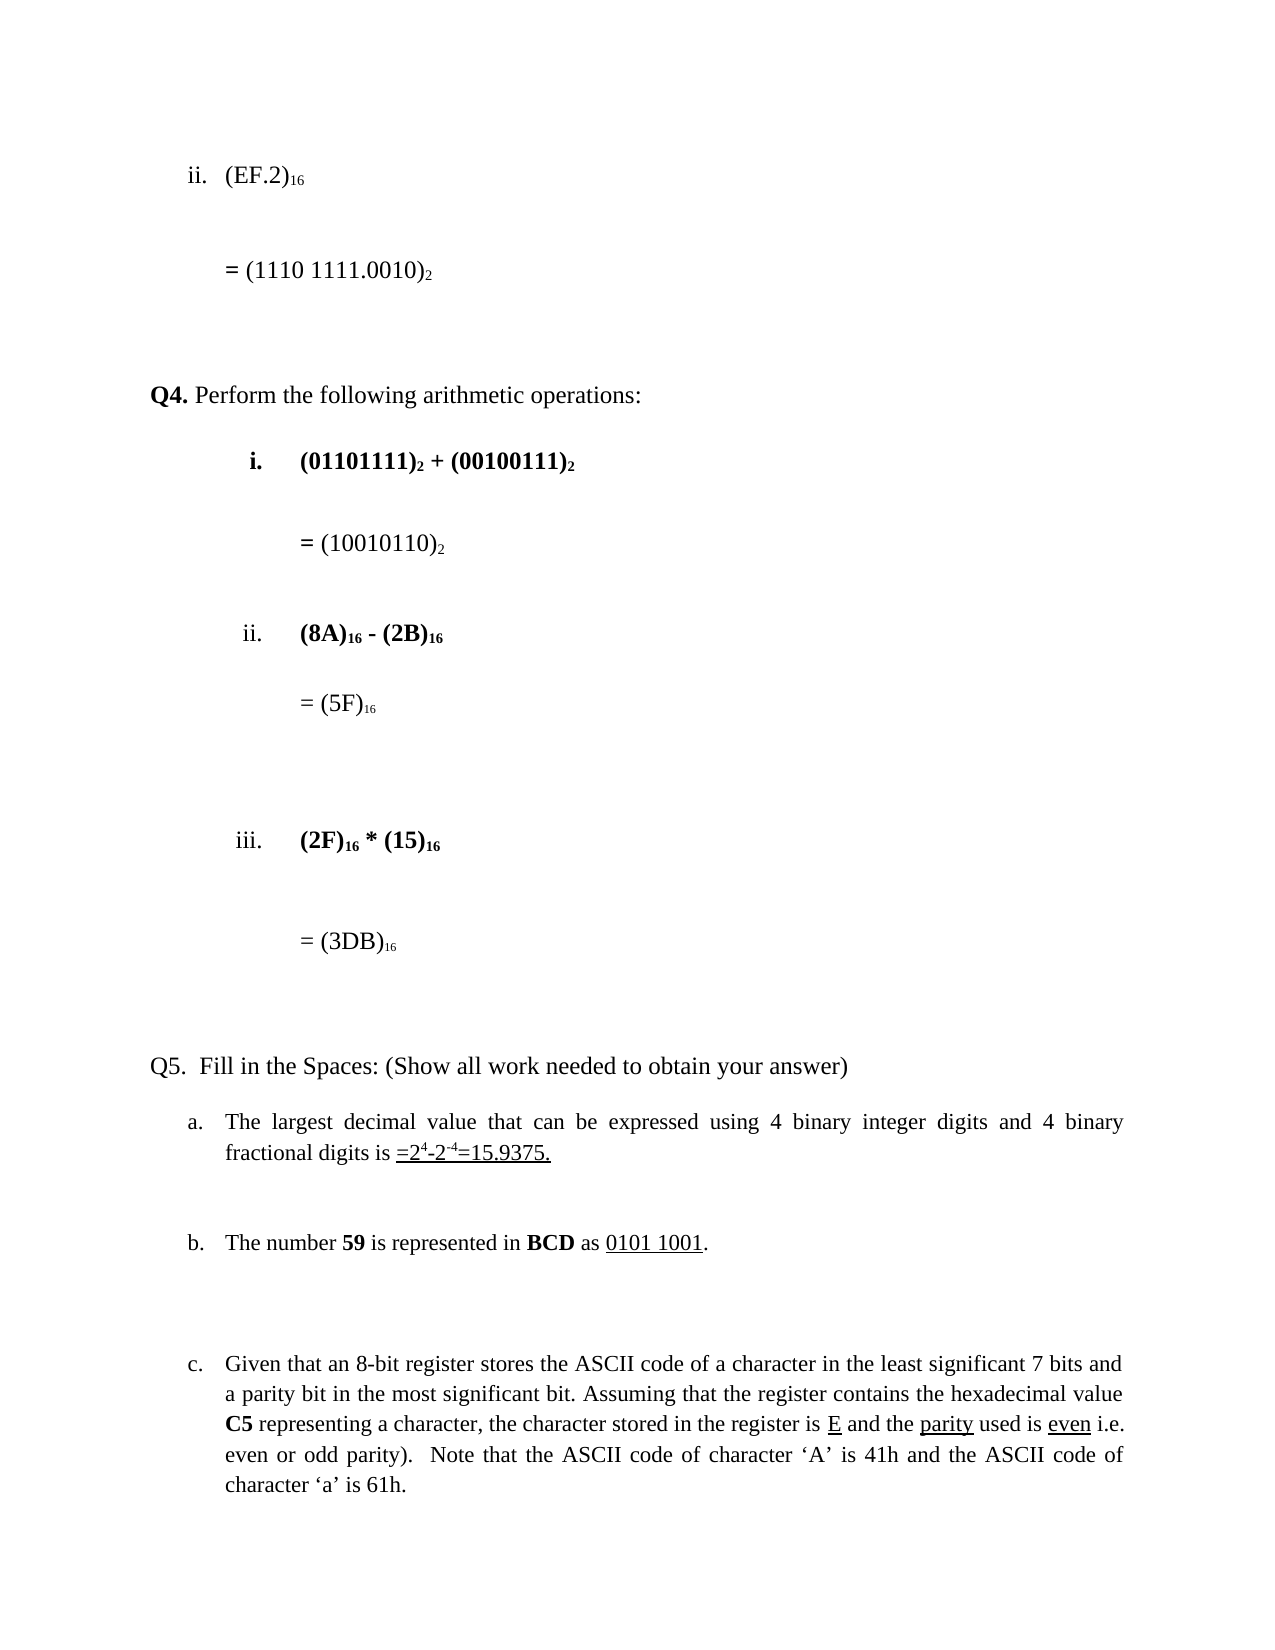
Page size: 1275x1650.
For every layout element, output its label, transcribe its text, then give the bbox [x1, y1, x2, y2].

list The number 59 is represented in BCD as 0101 1001. [187, 1229, 1125, 1256]
subtitle (01101111)2 + (00100111)2 [262, 446, 1125, 475]
list Given that an 8-bit register stores the ASCII code of a character in the least significant 7 bits and a parity bit in the most significant bit. Assuming that the register contains the hexadecimal value C5 representing a character, the character stored in the register is E and the parity used is even i.e. even or odd parity). Note that the ASCII code of character ‘A’ is 41h and the ASCII code of character ‘a’ is 61h. [187, 1350, 1125, 1497]
subtitle (8A)16 - (2B)16 [262, 618, 1125, 647]
list The largest decimal value that can be expressed using 4 binary integer digits and 4 binary fractional digits is =24-2-4=15.9375. [187, 1108, 1125, 1165]
subtitle Q4. Perform the following arithmetic operations: [150, 381, 1125, 409]
subtitle (EF.2)16 [187, 160, 1125, 188]
text Q5. Fill in the Spaces: (Show all work needed to obtain your answer) [150, 1051, 1125, 1080]
subtitle = (10010110)2 [225, 528, 1125, 557]
subtitle (2F)16 * (15)16 [262, 825, 1125, 854]
subtitle = (1110 1111.0010)2 [225, 255, 1125, 283]
text = (3DB)16 [300, 926, 1125, 955]
text = (5F)16 [300, 688, 1125, 717]
